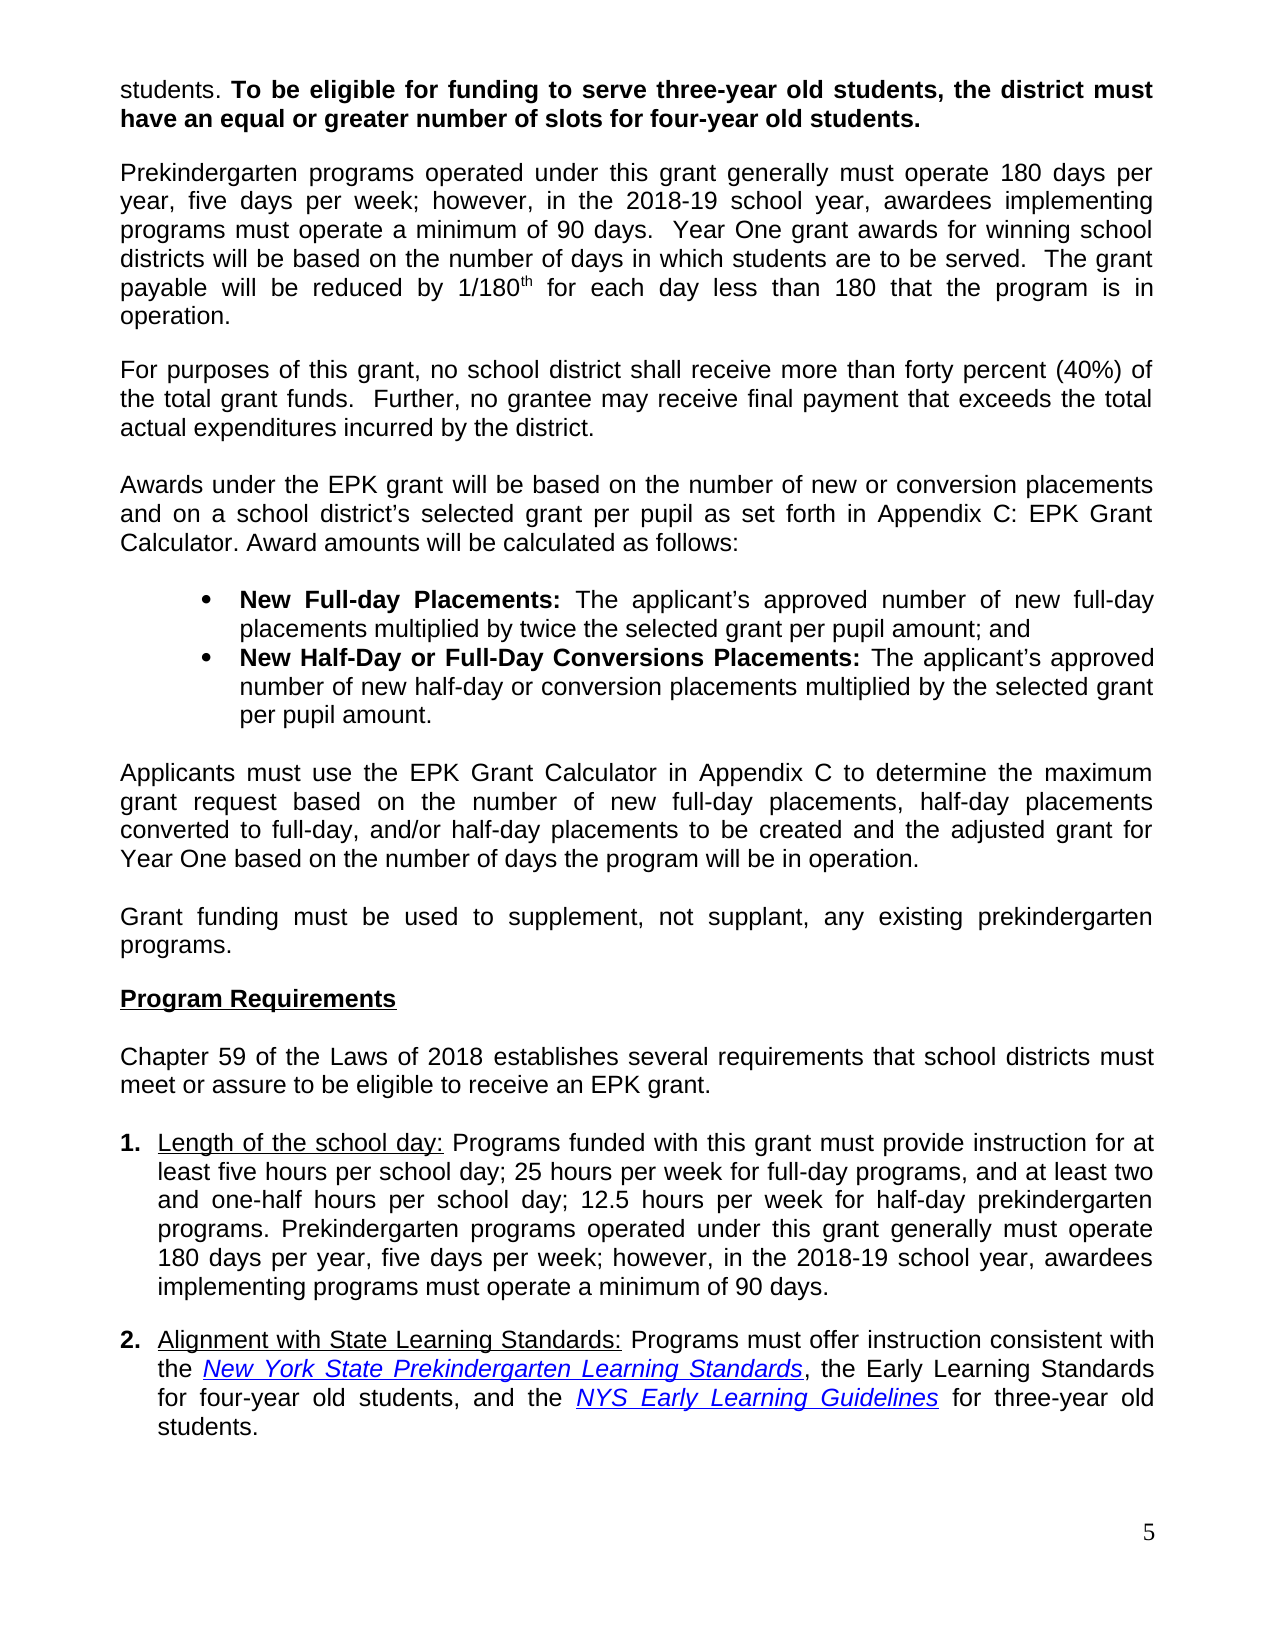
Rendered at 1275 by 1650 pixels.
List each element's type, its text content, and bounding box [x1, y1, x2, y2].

text Chapter 59 of the Laws of 2018 establishes several requirements that school districts must meet or assure to be eligible to receive an EPK grant. [120, 1041, 1155, 1099]
subtitle Program Requirements [120, 984, 1155, 1013]
list Length of the school day: Programs funded with this grant must provide instruction for at least five hours per school day; 25 hours per week for full-day programs, and at least two and one-half hours per school day; 12.5 hours per week for half-day prekindergarten programs. Prekindergarten programs operated under this grant generally must operate 180 days per year, five days per week; however, in the 2018-19 school year, awardees implementing programs must operate a minimum of 90 days. [120, 1128, 1155, 1300]
list New Full-day Placements: The applicant’s approved number of new full-day placements multiplied by twice the selected grant per pupil amount; and [202, 585, 1155, 643]
text Awards under the EPK grant will be based on the number of new or conversion placements and on a school district’s selected grant per pupil as set forth in Appendix C: EPK Grant Calculator. Award amounts will be calculated as follows: [120, 470, 1155, 556]
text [120, 75, 1155, 132]
text Applicants must use the EPK Grant Calculator in Appendix C to determine the maximum grant request based on the number of new full-day placements, half-day placements converted to full-day, and/or half-day placements to be created and the adjusted grant for Year One based on the number of days the program will be in operation. [120, 758, 1155, 873]
text For purposes of this grant, no school district shall receive more than forty percent (40%) of the total grant funds. Further, no grantee may receive final payment that exceeds the total actual expenditures incurred by the district. [120, 355, 1155, 441]
list Alignment with State Learning Standards: Programs must offer instruction consistent with the New York State Prekindergarten Learning Standards, the Early Learning Standards for four-year old students, and the NYS Early Learning Guidelines for three-year old students. [120, 1325, 1155, 1440]
text Prekindergarten programs operated under this grant generally must operate 180 days per year, five days per week; however, in the 2018-19 school year, awardees implementing programs must operate a minimum of 90 days. Year One grant awards for winning school districts will be based on the number of days in which students are to be served. The grant payable will be reduced by 1/180th for each day less than 180 that the program is in operation. [120, 157, 1155, 330]
list New Half-Day or Full-Day Conversions Placements: The applicant’s approved number of new half-day or conversion placements multiplied by the selected grant per pupil amount. [202, 643, 1155, 729]
text Grant funding must be used to supplement, not supplant, any existing prekindergarten programs. [120, 901, 1155, 959]
